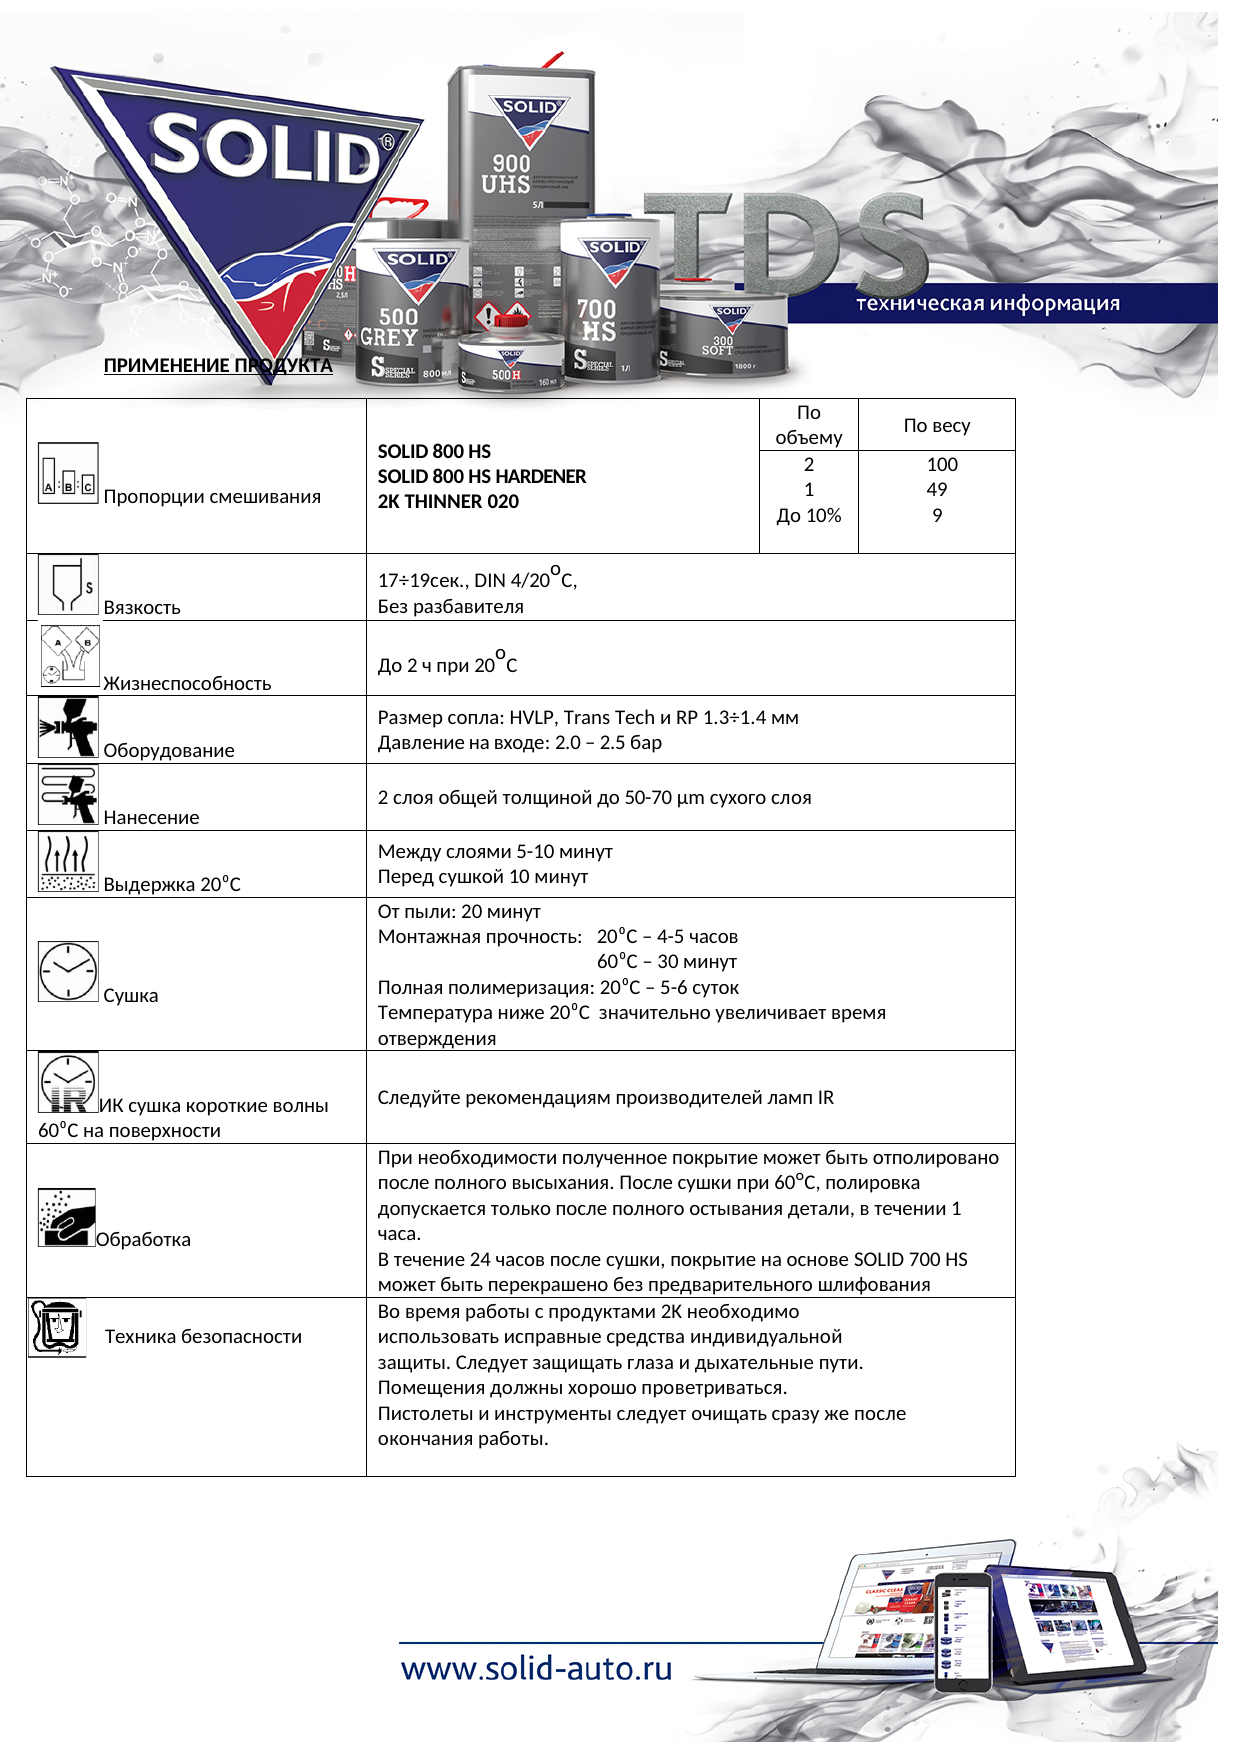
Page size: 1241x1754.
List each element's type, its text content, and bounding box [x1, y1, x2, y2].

table_cell Во время работы с продуктами 2K необходимо использовать исправные средства индивидуальной защиты. Следует защищать глаза и дыхательные пути. Помещения должны хорошо проветриваться. Пистолеты и инструменты следует очищать сразу же после окончания работы. [367, 1298, 1015, 1476]
text ПРИМЕНЕНИЕ ПРОДУКТА [103, 352, 1093, 377]
table_cell ИК сушка короткие волны 60⁰С на поверхности [27, 1051, 366, 1143]
table_cell Выдержка 20⁰С [27, 831, 366, 897]
table_cell Сушка [27, 898, 366, 1050]
table_cell Размер сопла: HVLP, Trans Tech и RP 1.3÷1.4 мм Давление на входе: 2.0 – 2.5 бар [367, 696, 1015, 762]
table_cell 100 49 9 [859, 451, 1015, 553]
table_cell Оборудование [27, 696, 366, 762]
table_cell 2 1 До 10% [760, 451, 858, 553]
table_cell 2 слоя общей толщиной до 50-70 µm сухого слоя [367, 764, 1015, 830]
table_cell Вязкость [27, 554, 366, 620]
table_cell При необходимости полученное покрытие может быть отполировано после полного высыхания. После сушки при 60ᴼС, полировка допускается только после полного остывания детали, в течении 1 часа. В течение 24 часов после сушки, покрытие на основе SOLID 700 HS может быть перекрашено без предварительного шлифования [367, 1144, 1015, 1297]
table_cell Техника безопасности [27, 1298, 366, 1476]
table_cell Следуйте рекомендациям производителей ламп IR [367, 1051, 1015, 1143]
table_cell Обработка [27, 1144, 366, 1297]
picture [0, 12, 1218, 1742]
table_cell Жизнеспособность [27, 621, 366, 695]
table_cell До 2 ч при 20oC [367, 621, 1015, 695]
table_header По весу [859, 399, 1015, 450]
table_header SOLID 800 HS SOLID 800 HS HARDENER 2K THINNER 020 [367, 399, 759, 553]
table_cell От пыли: 20 минут Монтажная прочность: 20⁰С – 4-5 часов 60⁰С – 30 минут Полная полимеризация: 20⁰С – 5-6 суток Температура ниже 20⁰С значительно увеличивает время отверждения [367, 898, 1015, 1050]
table_cell Между слоями 5-10 минут Перед сушкой 10 минут [367, 831, 1015, 897]
table_header По объему [760, 399, 858, 450]
table_cell 17÷19сек., DIN 4/20oC, Без разбавителя [367, 554, 1015, 620]
table_cell Нанесение [27, 764, 366, 830]
table_header Пропорции смешивания [27, 399, 366, 553]
